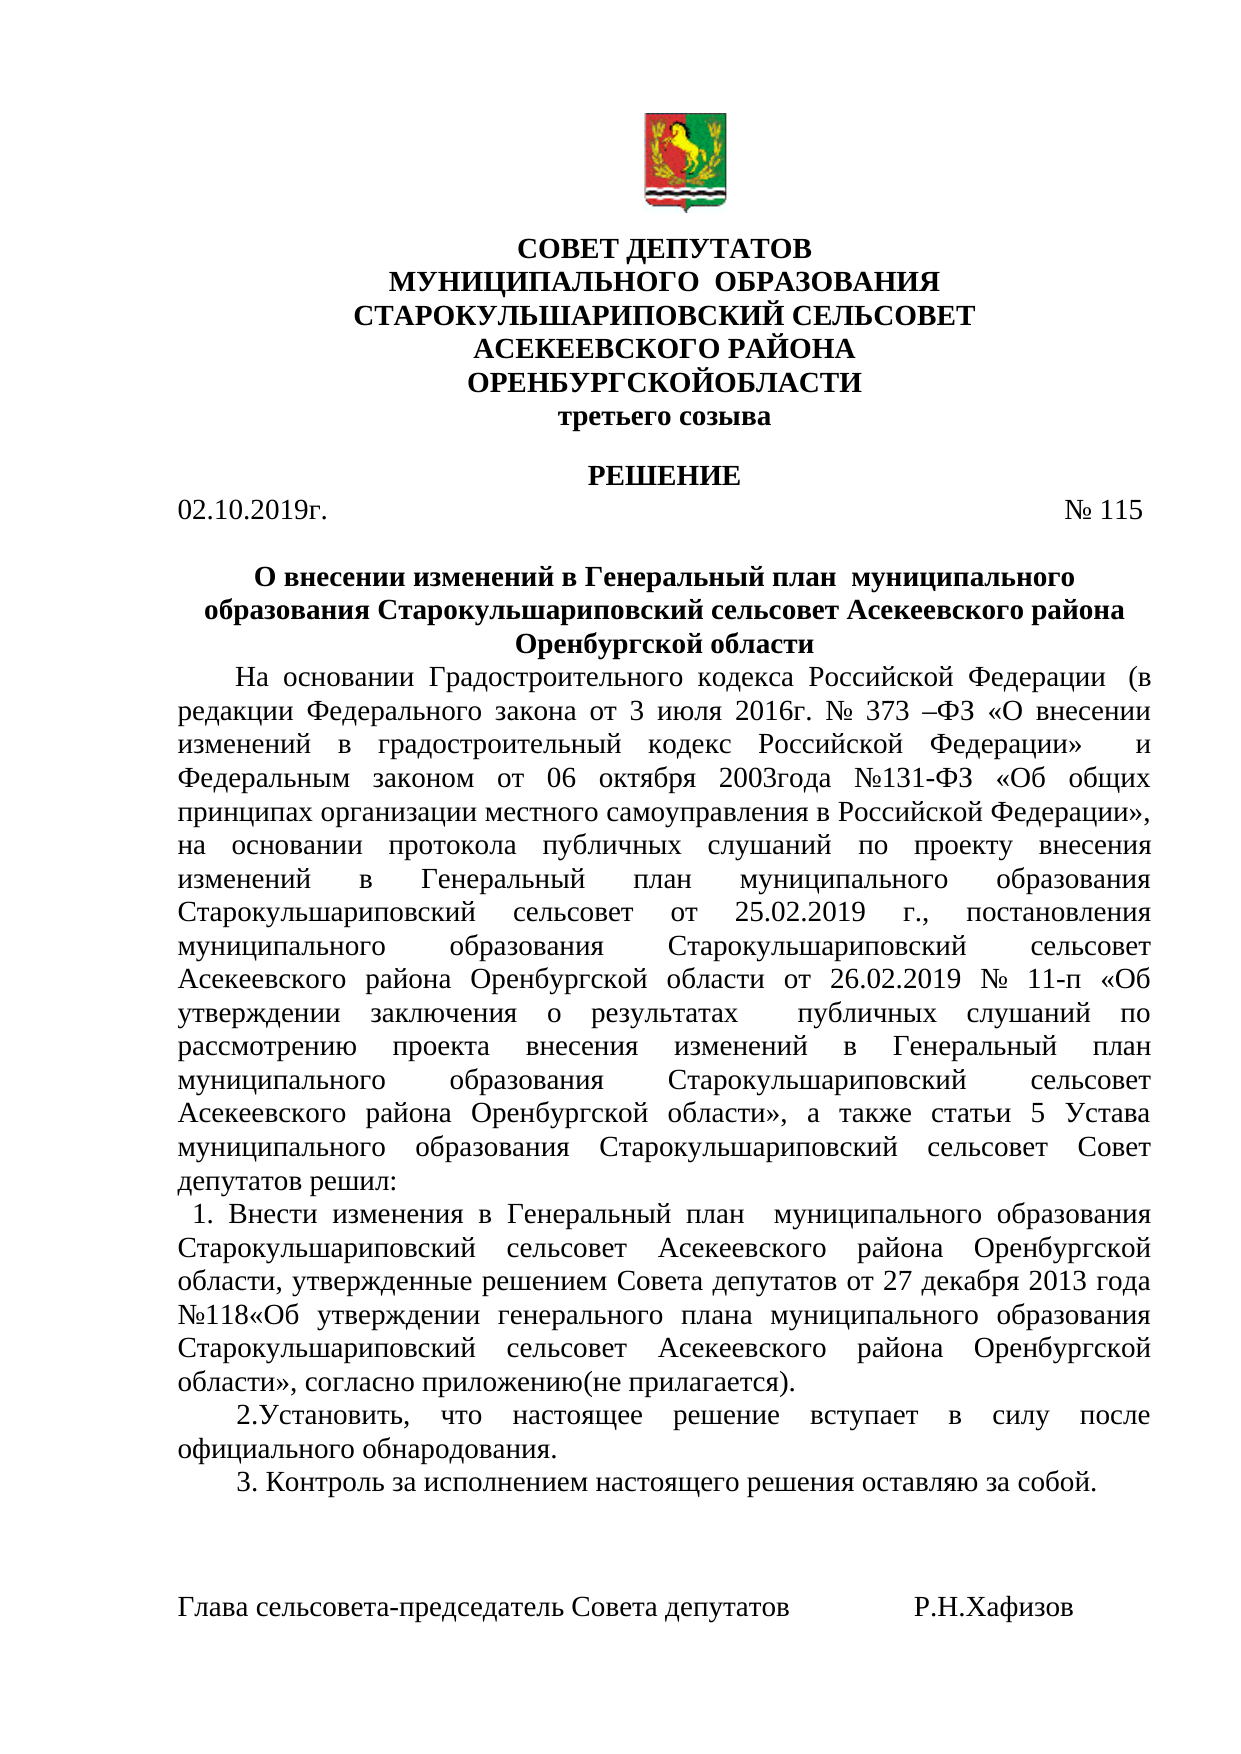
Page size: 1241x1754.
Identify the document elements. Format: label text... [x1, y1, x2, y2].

text Оренбургской области [177, 626, 1152, 659]
text Глава сельсовета-председатель Совета депутатов Р.Н.Хафизов [177, 1589, 1152, 1623]
text 02.10.2019г. № 115 [177, 492, 1152, 525]
text 3. Контроль за исполнением настоящего решения оставляю за собой. [177, 1464, 1152, 1498]
text СТАРОКУЛЬШАРИПОВСКИЙ СЕЛЬСОВЕТ [177, 298, 1152, 331]
picture [643, 113, 727, 213]
text О внесении изменений в Генеральный план муниципального образования Старокульшариповский сельсовет Асекеевского района [177, 559, 1152, 626]
text 1. Внести изменения в Генеральный план муниципального образования Старокульшариповский сельсовет Асекеевского района Оренбургской области, утвержденные решением Совета депутатов от 27 декабря 2013 года №118«Об утверждении генерального плана муниципального образования Старокульшариповский сельсовет Асекеевского района Оренбургской области», согласно приложению(не прилагается). [177, 1196, 1152, 1397]
text СОВЕТ ДЕПУТАТОВ [177, 231, 1152, 264]
text третьего созыва [177, 398, 1152, 432]
text РЕШЕНИЕ [177, 458, 1152, 492]
text ОРЕНБУРГСКОЙОБЛАСТИ [177, 365, 1152, 398]
text МУНИЦИПАЛЬНОГО ОБРАЗОВАНИЯ [177, 264, 1152, 298]
text На основании Градостроительного кодекса Российской Федерации (в редакции Федерального закона от 3 июля 2016г. № 373 –ФЗ «О внесении изменений в градостроительный кодекс Российской Федерации» и Федеральным законом от 06 октября 2003года №131-ФЗ «Об общих принципах организации местного самоуправления в Российской Федерации», на основании протокола публичных слушаний по проекту внесения изменений в Генеральный план муниципального образования Старокульшариповский сельсовет от 25.02.2019 г., постановления муниципального образования Старокульшариповский сельсовет Асекеевского района Оренбургской области от 26.02.2019 № 11-п «Об утверждении заключения о результатах публичных слушаний по рассмотрению проекта внесения изменений в Генеральный план муниципального образования Старокульшариповский сельсовет Асекеевского района Оренбургской области», а также статьи 5 Устава муниципального образования Старокульшариповский сельсовет Совет депутатов решил: [177, 659, 1152, 1196]
text АСЕКЕЕВСКОГО РАЙОНА [177, 331, 1152, 365]
text 2.Установить, что настоящее решение вступает в силу после официального обнародования. [177, 1397, 1152, 1464]
